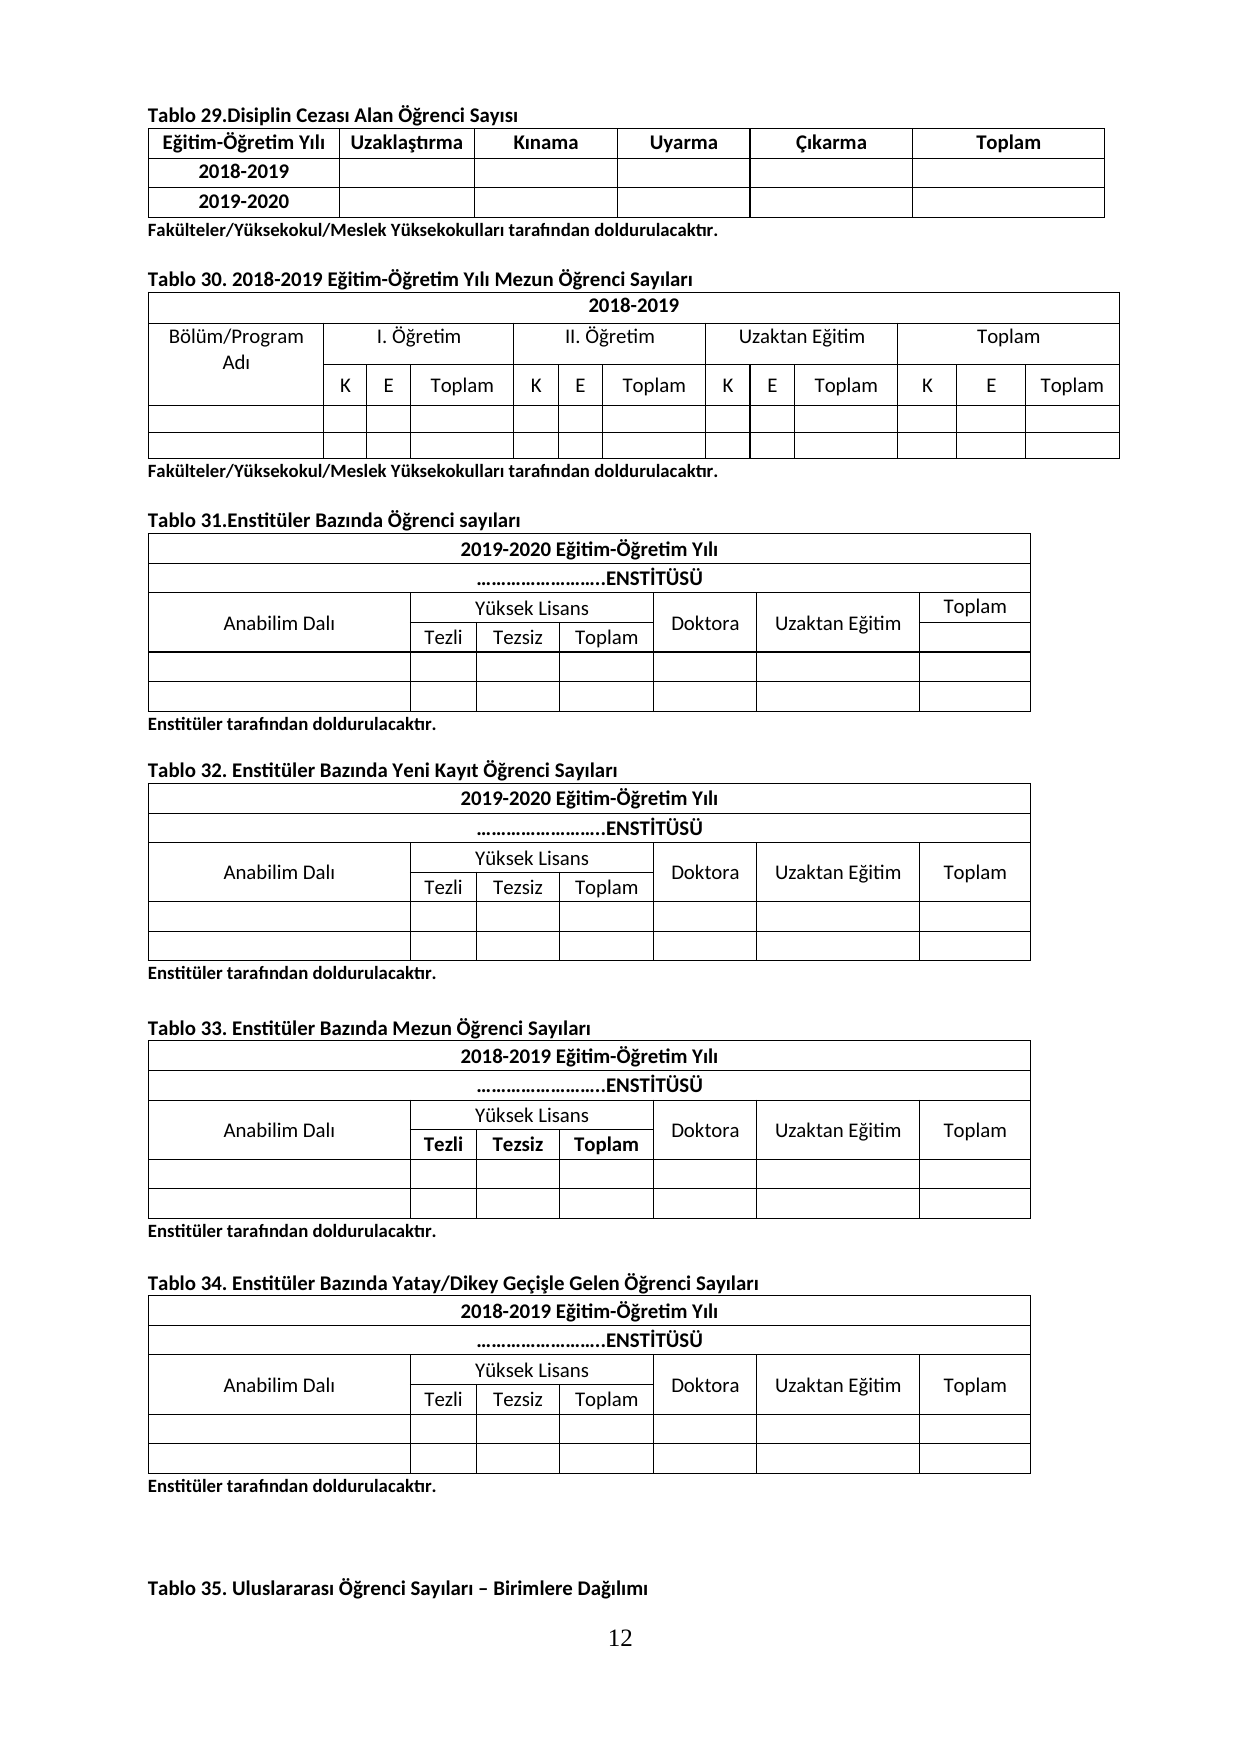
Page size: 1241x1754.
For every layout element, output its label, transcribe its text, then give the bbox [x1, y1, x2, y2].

table_cell Anabilim Dalı [149, 593, 410, 651]
table_cell [411, 682, 476, 711]
table_cell Toplam [920, 1101, 1030, 1159]
table_header Çıkarma [751, 129, 912, 158]
table_cell Tezsiz [477, 873, 559, 901]
table_cell ……………………..ENSTİTÜSÜ [149, 564, 1030, 592]
table_cell Toplam [1026, 365, 1119, 405]
text Tablo 32. Enstitüler Bazında Yeni Kayıt Öğrenci Sayıları [148, 757, 1092, 783]
table_cell Doktora [654, 1355, 756, 1413]
table_header 2019-2020 Eğitim-Öğretim Yılı [149, 784, 1030, 812]
table_cell [751, 433, 794, 458]
table_cell E [559, 365, 602, 405]
table_cell [920, 932, 1030, 960]
table_cell K [898, 365, 956, 405]
table_cell [149, 932, 410, 960]
table_cell [560, 653, 653, 681]
table_cell [898, 433, 956, 458]
table_cell ……………………..ENSTİTÜSÜ [149, 1326, 1030, 1354]
table_cell [920, 1160, 1030, 1188]
table_header Uyarma [618, 129, 749, 158]
table_cell [757, 1415, 919, 1443]
table_cell [149, 902, 410, 931]
table_cell [477, 653, 559, 681]
table_cell Tezli [411, 623, 476, 651]
table_cell Toplam [560, 623, 653, 651]
table_cell [149, 1189, 410, 1218]
table_cell [560, 1160, 653, 1188]
table_cell [149, 682, 410, 711]
table_cell Uzaktan Eğitim [757, 1355, 919, 1413]
table_cell Tezli [411, 1130, 476, 1159]
table_cell [757, 932, 919, 960]
table_cell [795, 433, 897, 458]
table_cell [920, 1415, 1030, 1443]
table_cell Uzaktan Eğitim [757, 593, 919, 651]
table_cell Doktora [654, 593, 756, 651]
table_cell Anabilim Dalı [149, 1101, 410, 1159]
table_header 2018-2019 Eğitim-Öğretim Yılı [149, 1296, 1030, 1325]
table_cell 2018-2019 [149, 159, 339, 187]
table_cell [957, 406, 1025, 432]
table_cell [654, 902, 756, 931]
table_cell [757, 682, 919, 711]
table_cell [560, 932, 653, 960]
table_cell [920, 623, 1030, 651]
table_cell [757, 1444, 919, 1473]
table_cell [560, 1415, 653, 1443]
table_cell Toplam [603, 365, 705, 405]
table_cell [514, 433, 558, 458]
table_cell [654, 1189, 756, 1218]
table_cell [475, 188, 617, 217]
table_cell [411, 1415, 476, 1443]
table_cell [757, 902, 919, 931]
table_cell [560, 682, 653, 711]
table_cell [367, 406, 410, 432]
text Tablo 29.Disiplin Cezası Alan Öğrenci Sayısı [148, 103, 1092, 128]
table_cell Uzaktan Eğitim [757, 1101, 919, 1159]
table_cell [898, 406, 956, 432]
table_cell [757, 1160, 919, 1188]
table_header 2018-2019 Eğitim-Öğretim Yılı [149, 1041, 1030, 1070]
table_cell [514, 406, 558, 432]
table_cell [957, 433, 1025, 458]
table_cell Toplam [920, 1355, 1030, 1413]
table_cell [411, 1444, 476, 1473]
table_header Toplam [913, 129, 1104, 158]
table_cell [920, 902, 1030, 931]
text Tablo 35. Uluslararası Öğrenci Sayıları – Birimlere Dağılımı [148, 1576, 1092, 1601]
table_cell [913, 188, 1104, 217]
table_cell Anabilim Dalı [149, 843, 410, 901]
table_cell [411, 1189, 476, 1218]
table_cell [477, 1160, 559, 1188]
table_cell [618, 188, 749, 217]
table_cell [149, 1415, 410, 1443]
table_cell [149, 1444, 410, 1473]
table_cell [477, 1189, 559, 1218]
table_cell Toplam [795, 365, 897, 405]
table_cell [411, 932, 476, 960]
table_cell [149, 433, 323, 458]
table_cell II. Öğretim [514, 324, 705, 364]
table_header Uzaklaştırma [340, 129, 474, 158]
text Fakülteler/Yüksekokul/Meslek Yüksekokulları tarafından doldurulacaktır. [148, 459, 1092, 482]
table_cell [560, 902, 653, 931]
table_cell E [957, 365, 1025, 405]
table_cell [340, 159, 474, 187]
table_cell [324, 433, 366, 458]
text Enstitüler tarafından doldurulacaktır. [148, 712, 1092, 734]
table_cell Toplam [411, 365, 513, 405]
table_cell [1026, 406, 1119, 432]
table_cell [654, 1415, 756, 1443]
table_cell Toplam [898, 324, 1119, 364]
table_cell [751, 188, 912, 217]
table_cell [654, 682, 756, 711]
table_header Kınama [475, 129, 617, 158]
table_cell K [324, 365, 366, 405]
table_cell Yüksek Lisans [411, 1355, 653, 1384]
table_cell [559, 406, 602, 432]
table_cell [475, 159, 617, 187]
table_cell [560, 1189, 653, 1218]
table_cell Anabilim Dalı [149, 1355, 410, 1413]
text Tablo 30. 2018-2019 Eğitim-Öğretim Yılı Mezun Öğrenci Sayıları [148, 266, 1092, 292]
table_cell [751, 159, 912, 187]
table_cell [706, 433, 749, 458]
table_cell I. Öğretim [324, 324, 513, 364]
table_cell K [706, 365, 749, 405]
table_cell [477, 902, 559, 931]
table_cell [149, 653, 410, 681]
table_cell Toplam [560, 1130, 653, 1159]
table_cell Tezli [411, 1385, 476, 1413]
table_cell [757, 1189, 919, 1218]
table_cell [757, 653, 919, 681]
table_cell [411, 902, 476, 931]
table_cell Bölüm/Program Adı [149, 324, 323, 405]
table_cell 2019-2020 [149, 188, 339, 217]
table_cell [654, 1444, 756, 1473]
table_cell Yüksek Lisans [411, 843, 653, 872]
table_cell Yüksek Lisans [411, 1101, 653, 1129]
table_cell [654, 1160, 756, 1188]
table_cell [477, 932, 559, 960]
text Tablo 31.Enstitüler Bazında Öğrenci sayıları [148, 508, 1092, 533]
table_cell [618, 159, 749, 187]
table_cell [560, 1444, 653, 1473]
table_cell [477, 1444, 559, 1473]
table_cell [603, 433, 705, 458]
table_cell Doktora [654, 1101, 756, 1159]
table_cell Tezli [411, 873, 476, 901]
table_cell Uzaktan Eğitim [706, 324, 897, 364]
table_cell [920, 1189, 1030, 1218]
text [148, 218, 1092, 241]
table_cell [411, 433, 513, 458]
table_cell [654, 932, 756, 960]
table_cell [477, 1415, 559, 1443]
table_cell Doktora [654, 843, 756, 901]
table_cell Toplam [560, 1385, 653, 1413]
table_cell [411, 1160, 476, 1188]
table_cell [1026, 433, 1119, 458]
table_cell [477, 682, 559, 711]
table_cell [149, 1160, 410, 1188]
table_cell K [514, 365, 558, 405]
text Enstitüler tarafından doldurulacaktır. [148, 1474, 1092, 1497]
table_cell Toplam [920, 843, 1030, 901]
table_cell [920, 682, 1030, 711]
text Tablo 34. Enstitüler Bazında Yatay/Dikey Geçişle Gelen Öğrenci Sayıları [148, 1270, 1092, 1295]
table_cell Yüksek Lisans [411, 593, 653, 622]
text Enstitüler tarafından doldurulacaktır. [148, 1219, 1092, 1242]
table_cell Toplam [920, 593, 1030, 622]
table_cell [367, 433, 410, 458]
table_cell [654, 653, 756, 681]
table_cell E [367, 365, 410, 405]
text Enstitüler tarafından doldurulacaktır. [148, 961, 1092, 984]
table_cell [411, 406, 513, 432]
table_cell Tezsiz [477, 1130, 559, 1159]
table_header 2018-2019 [149, 293, 1119, 323]
table_cell Tezsiz [477, 1385, 559, 1413]
table_cell [795, 406, 897, 432]
table_cell ……………………..ENSTİTÜSÜ [149, 814, 1030, 842]
table_cell [340, 188, 474, 217]
table_header 2019-2020 Eğitim-Öğretim Yılı [149, 534, 1030, 563]
table_cell [603, 406, 705, 432]
table_cell E [751, 365, 794, 405]
text Tablo 33. Enstitüler Bazında Mezun Öğrenci Sayıları [148, 1015, 1092, 1040]
table_cell [411, 653, 476, 681]
table_cell Tezsiz [477, 623, 559, 651]
table_cell Uzaktan Eğitim [757, 843, 919, 901]
table_cell [559, 433, 602, 458]
table_cell [324, 406, 366, 432]
table_cell [920, 1444, 1030, 1473]
table_cell [149, 406, 323, 432]
table_cell ……………………..ENSTİTÜSÜ [149, 1071, 1030, 1099]
table_cell Toplam [560, 873, 653, 901]
table_cell [706, 406, 749, 432]
table_cell [913, 159, 1104, 187]
table_header Eğitim-Öğretim Yılı [149, 129, 339, 158]
table_cell [751, 406, 794, 432]
table_cell [920, 653, 1030, 681]
